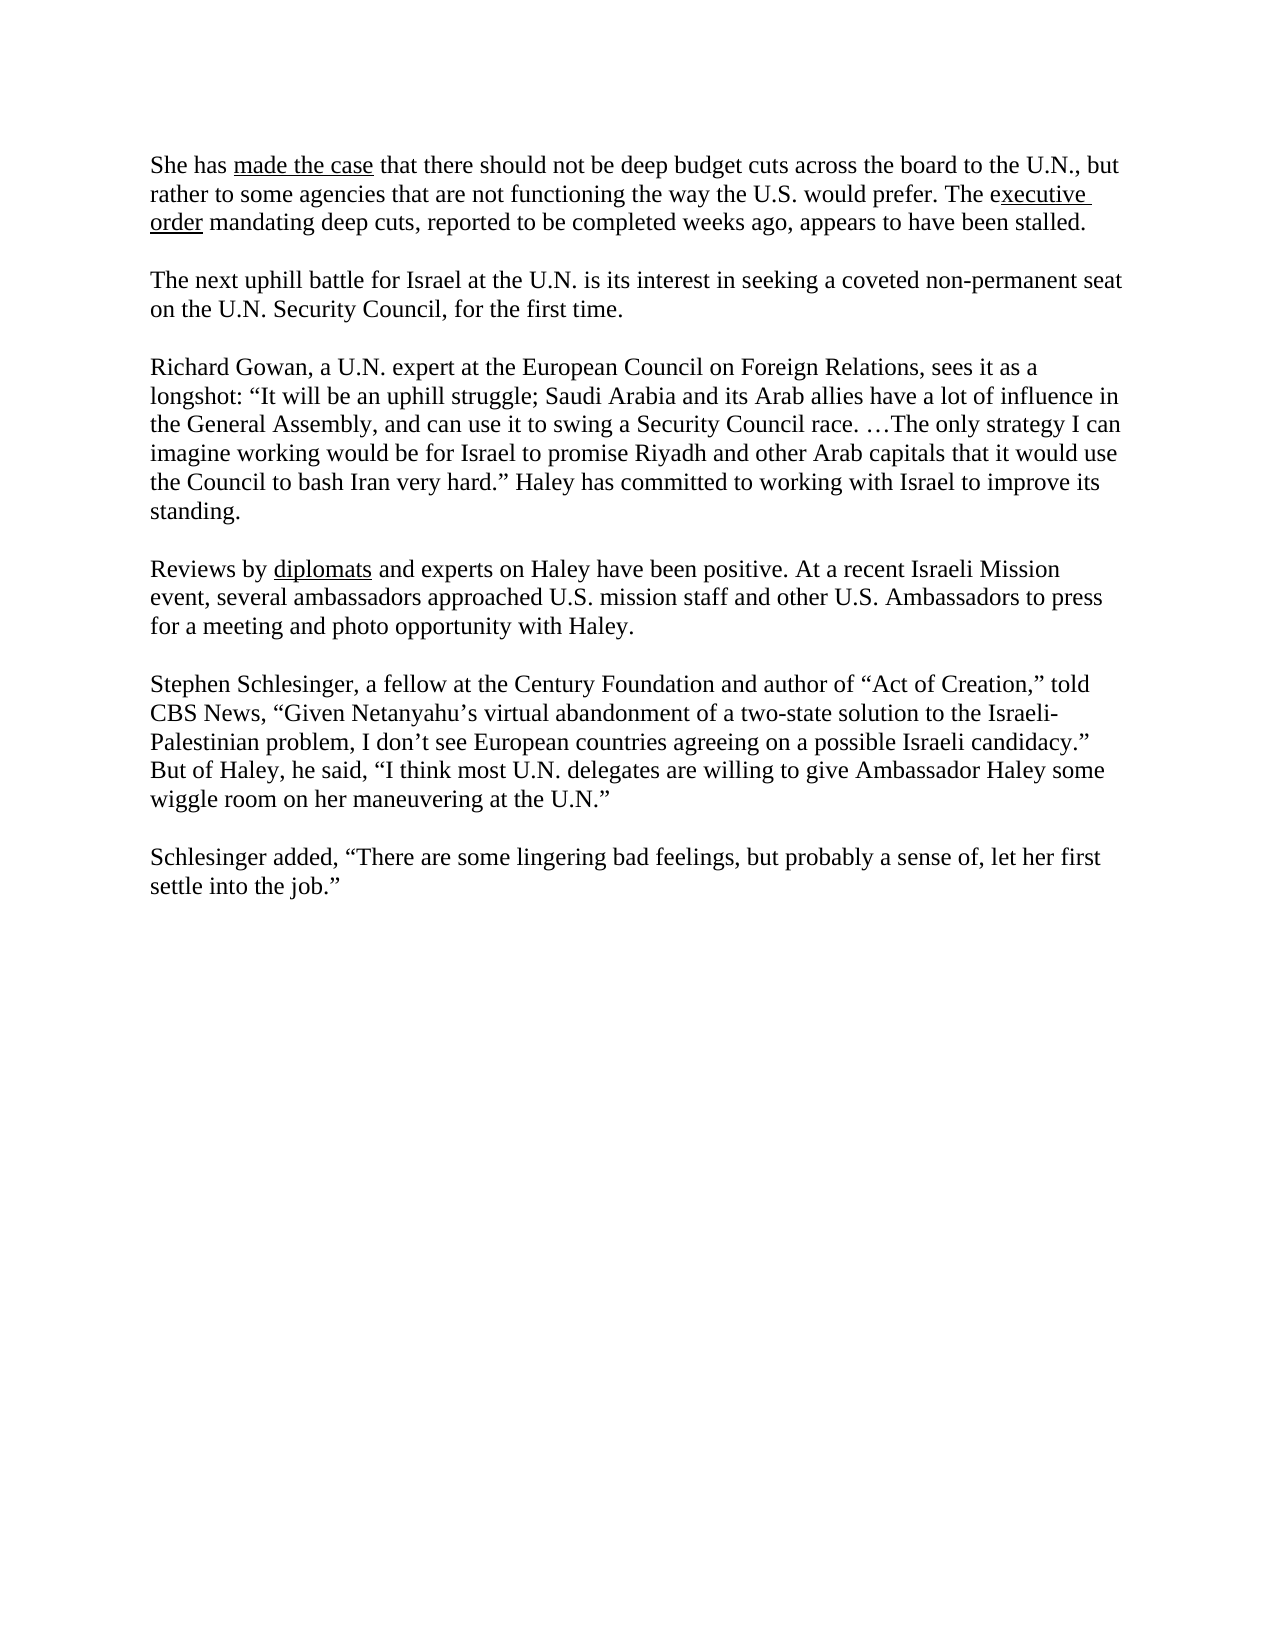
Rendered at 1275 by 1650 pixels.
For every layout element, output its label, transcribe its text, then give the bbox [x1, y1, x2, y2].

text The next uphill battle for Israel at the U.N. is its interest in seeking a coveted non-permanent seat on the U.N. Security Council, for the first time. [150, 265, 1125, 323]
text Richard Gowan, a U.N. expert at the European Council on Foreign Relations, sees it as a longshot: “It will be an uphill struggle; Saudi Arabia and its Arab allies have a lot of influence in the General Assembly, and can use it to swing a Security Council race. …The only strategy I can imagine working would be for Israel to promise Riyadh and other Arab capitals that it would use the Council to bash Iran very hard.” Haley has committed to working with Israel to improve its standing. [150, 352, 1125, 524]
text Schlesinger added, “There are some lingering bad feelings, but probably a sense of, let her first settle into the job.” [150, 842, 1125, 899]
text Reviews by diplomats and experts on Haley have been positive. At a recent Israeli Mission event, several ambassadors approached U.S. mission staff and other U.S. Ambassadors to press for a meeting and photo opportunity with Haley. [150, 554, 1125, 640]
text She has made the case that there should not be deep budget cuts across the board to the U.N., but rather to some agencies that are not functioning the way the U.S. would prefer. The executive order mandating deep cuts, reported to be completed weeks ago, appears to have been stalled. [150, 150, 1125, 236]
text Stephen Schlesinger, a fellow at the Century Foundation and author of “Act of Creation,” told CBS News, “Given Netanyahu’s virtual abandonment of a two-state solution to the Israeli-Palestinian problem, I don’t see European countries agreeing on a possible Israeli candidacy.” But of Haley, he said, “I think most U.N. delegates are willing to give Ambassador Haley some wiggle room on her maneuvering at the U.N.” [150, 669, 1125, 813]
